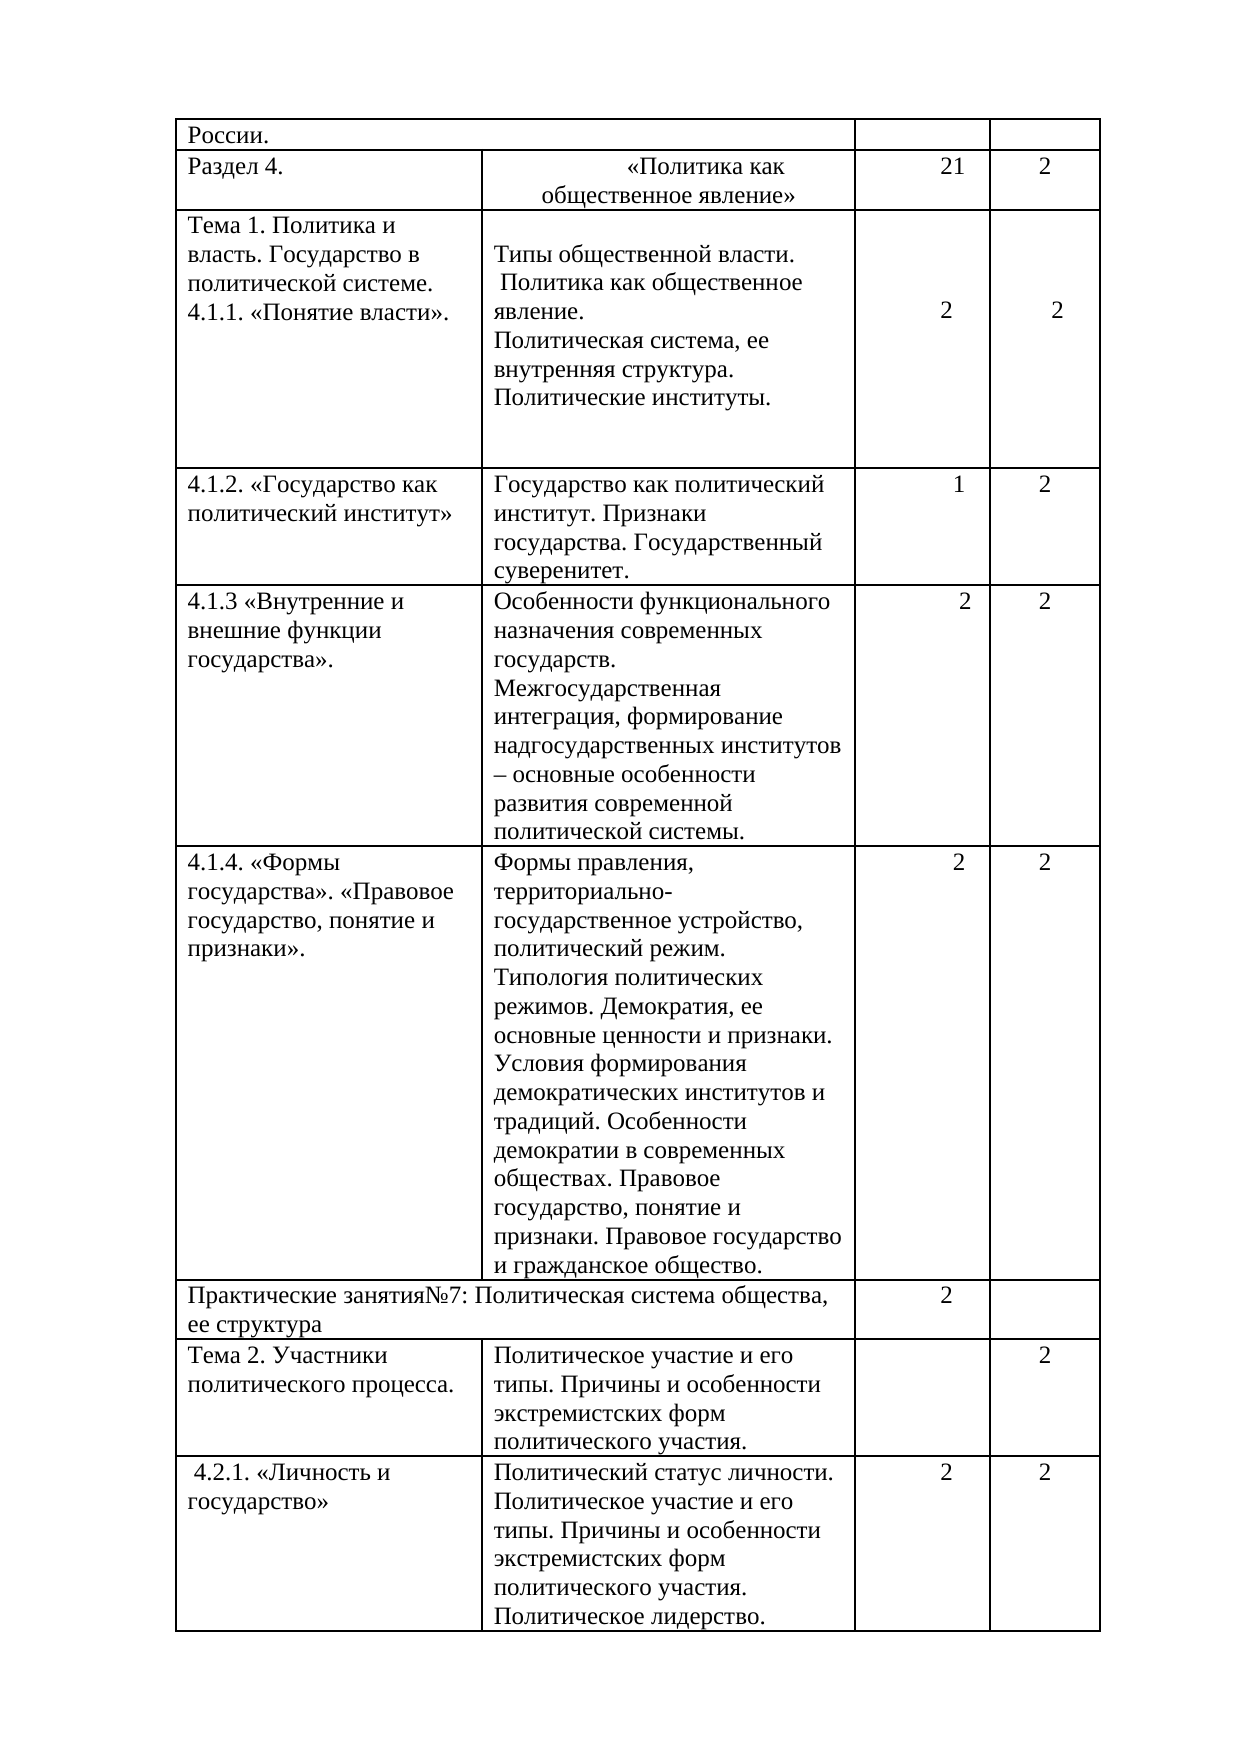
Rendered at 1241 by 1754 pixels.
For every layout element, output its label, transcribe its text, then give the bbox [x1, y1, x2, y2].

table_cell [177, 1457, 481, 1630]
table_cell [991, 120, 1099, 149]
table_cell Политическое участие и его типы. Причины и особенности экстремистских форм политического участия. [483, 1340, 854, 1455]
table_cell [991, 1281, 1099, 1338]
table_cell 21 [856, 151, 989, 208]
table_cell Раздел 4. [177, 151, 481, 208]
table_cell Практические занятия№7: Политическая система общества, ее структура [177, 1281, 854, 1338]
table_cell 2 [991, 1457, 1099, 1630]
table_cell 2 [991, 211, 1099, 467]
table_cell 4.1.3 «Внутренние и внешние функции государства». [177, 586, 481, 845]
table_cell «Политика как общественное явление» [483, 151, 854, 208]
table_cell Государство как политический институт. Признаки государства. Государственный суверенитет. [483, 469, 854, 584]
table_cell 2 [856, 1281, 989, 1338]
table_cell 2 [991, 151, 1099, 208]
table_cell 4.1.2. «Государство как политический институт» [177, 469, 481, 584]
table_cell 2 [856, 586, 989, 845]
table_cell 4.1.4. «Формы государства». «Правовое государство, понятие и признаки». [177, 847, 481, 1278]
table_cell 2 [856, 1457, 989, 1630]
table_cell Формы правления, территориально-государственное устройство, политический режим. Типология политических режимов. Демократия, ее основные ценности и признаки. Условия формирования демократических институтов и традиций. Особенности демократии в современных обществах. Правовое государство, понятие и признаки. Правовое государство и гражданское общество. [483, 847, 854, 1278]
table_cell 2 [991, 586, 1099, 845]
table_cell 2 [991, 1340, 1099, 1455]
table_cell 2 [856, 847, 989, 1278]
table_cell Особенности функционального назначения современных государств. Межгосударственная интеграция, формирование надгосударственных институтов – основные особенности развития современной политической системы. [483, 586, 854, 845]
table_cell 2 [991, 469, 1099, 584]
table_cell 2 [856, 211, 989, 467]
table_cell Тема 2. Участники политического процесса. [177, 1340, 481, 1455]
table_cell [856, 1340, 989, 1455]
table_cell 2 [991, 847, 1099, 1278]
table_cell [177, 120, 854, 149]
table_cell 2 [856, 120, 989, 149]
table_cell 1 [856, 469, 989, 584]
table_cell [483, 1457, 854, 1630]
table_cell Тема 1. Политика и власть. Государство в политической системе. 4.1.1. «Понятие власти». [177, 211, 481, 467]
table_cell Типы общественной власти. Политика как общественное явление. Политическая система, ее внутренняя структура. Политические институты. [483, 211, 854, 467]
